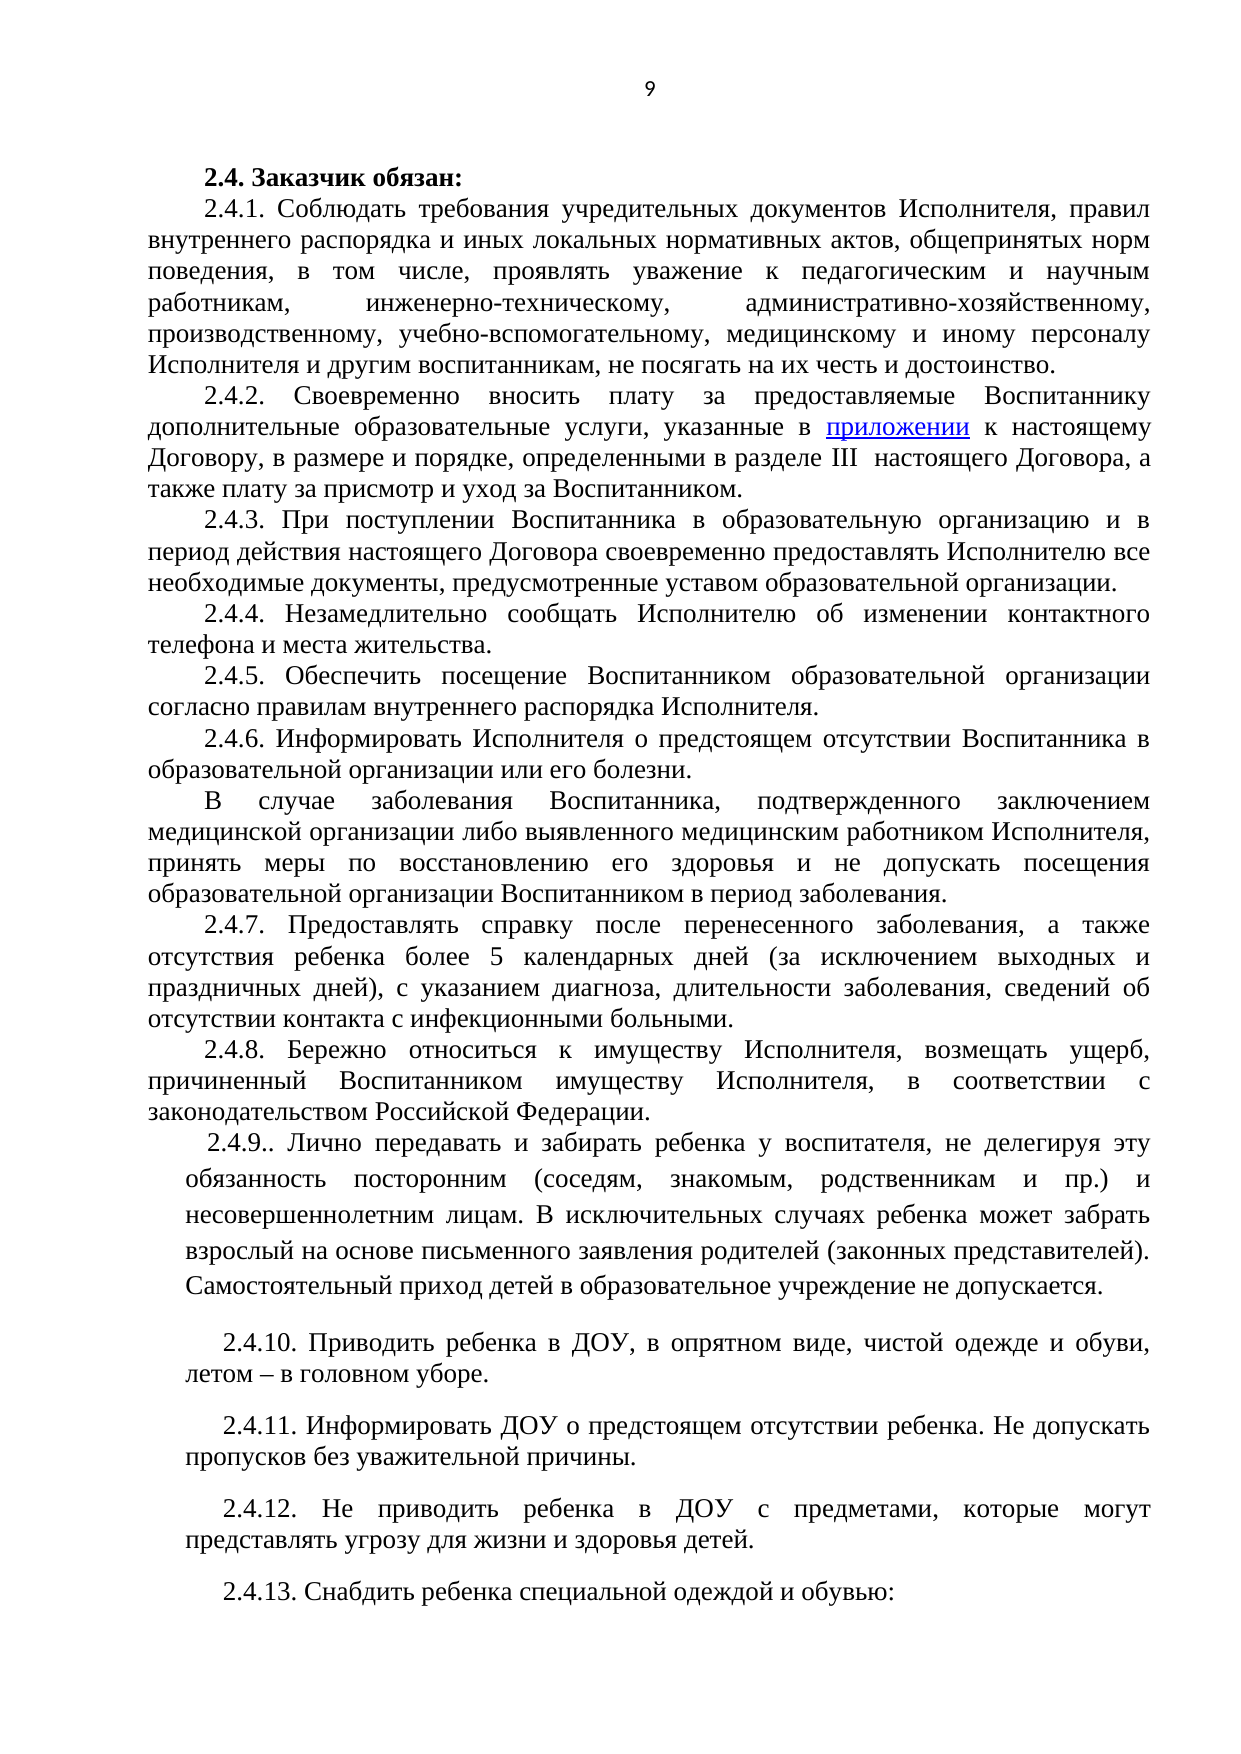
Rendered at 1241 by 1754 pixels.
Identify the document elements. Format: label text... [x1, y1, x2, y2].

text 2.4.9.. Лично передавать и забирать ребенка у воспитателя, не делегируя эту обязанность посторонним (соседям, знакомым, родственникам и пр.) и несовершеннолетним лицам. В исключительных случаях ребенка может забрать взрослый на основе письменного заявления родителей (законных представителей). Самостоятельный приход детей в образовательное учреждение не допускается. [185, 1127, 1152, 1301]
text 2.4.10. Приводить ребенка в ДОУ, в опрятном виде, чистой одежде и обуви, летом – в головном уборе. [185, 1326, 1152, 1388]
text 2.4.12. Не приводить ребенка в ДОУ с предметами, которые могут представлять угрозу для жизни и здоровья детей. [185, 1492, 1152, 1554]
text 2.4.5. Обеспечить посещение Воспитанником образовательной организации согласно правилам внутреннего распорядка Исполнителя. [148, 659, 1152, 722]
text 2.4.1. Соблюдать требования учредительных документов Исполнителя, правил внутреннего распорядка и иных локальных нормативных актов, общепринятых норм поведения, в том числе, проявлять уважение к педагогическим и научным работникам, инженерно-техническому, административно-хозяйственному, производственному, учебно-вспомогательному, медицинскому и иному персоналу Исполнителя и другим воспитанникам, не посягать на их честь и достоинство. [148, 192, 1152, 379]
text 2.4.6. Информировать Исполнителя о предстоящем отсутствии Воспитанника в образовательной организации или его болезни. [148, 722, 1152, 784]
text 2.4.4. Незамедлительно сообщать Исполнителю об изменении контактного телефона и места жительства. [148, 597, 1152, 659]
text 2.4.11. Информировать ДОУ о предстоящем отсутствии ребенка. Не допускать пропусков без уважительной причины. [185, 1409, 1152, 1471]
text В случае заболевания Воспитанника, подтвержденного заключением медицинской организации либо выявленного медицинским работником Исполнителя, принять меры по восстановлению его здоровья и не допускать посещения образовательной организации Воспитанником в период заболевания. [148, 784, 1152, 908]
text 2.4.8. Бережно относиться к имуществу Исполнителя, возмещать ущерб, причиненный Воспитанником имуществу Исполнителя, в соответствии с законодательством Российской Федерации. [148, 1033, 1152, 1127]
text 2.4.2. Своевременно вносить плату за предоставляемые Воспитаннику дополнительные образовательные услуги, указанные в приложении к настоящему Договору, в размере и порядке, определенными в разделе III настоящего Договора, а также плату за присмотр и уход за Воспитанником. [148, 379, 1152, 504]
text 2.4. Заказчик обязан: [148, 161, 1152, 192]
text 2.4.13. Снабдить ребенка специальной одеждой и обувью: [185, 1575, 1152, 1607]
text 2.4.7. Предоставлять справку после перенесенного заболевания, а также отсутствия ребенка более 5 календарных дней (за исключением выходных и праздничных дней), с указанием диагноза, длительности заболевания, сведений об отсутствии контакта с инфекционными больными. [148, 908, 1152, 1033]
text 2.4.3. При поступлении Воспитанника в образовательную организацию и в период действия настоящего Договора своевременно предоставлять Исполнителю все необходимые документы, предусмотренные уставом образовательной организации. [148, 504, 1152, 597]
